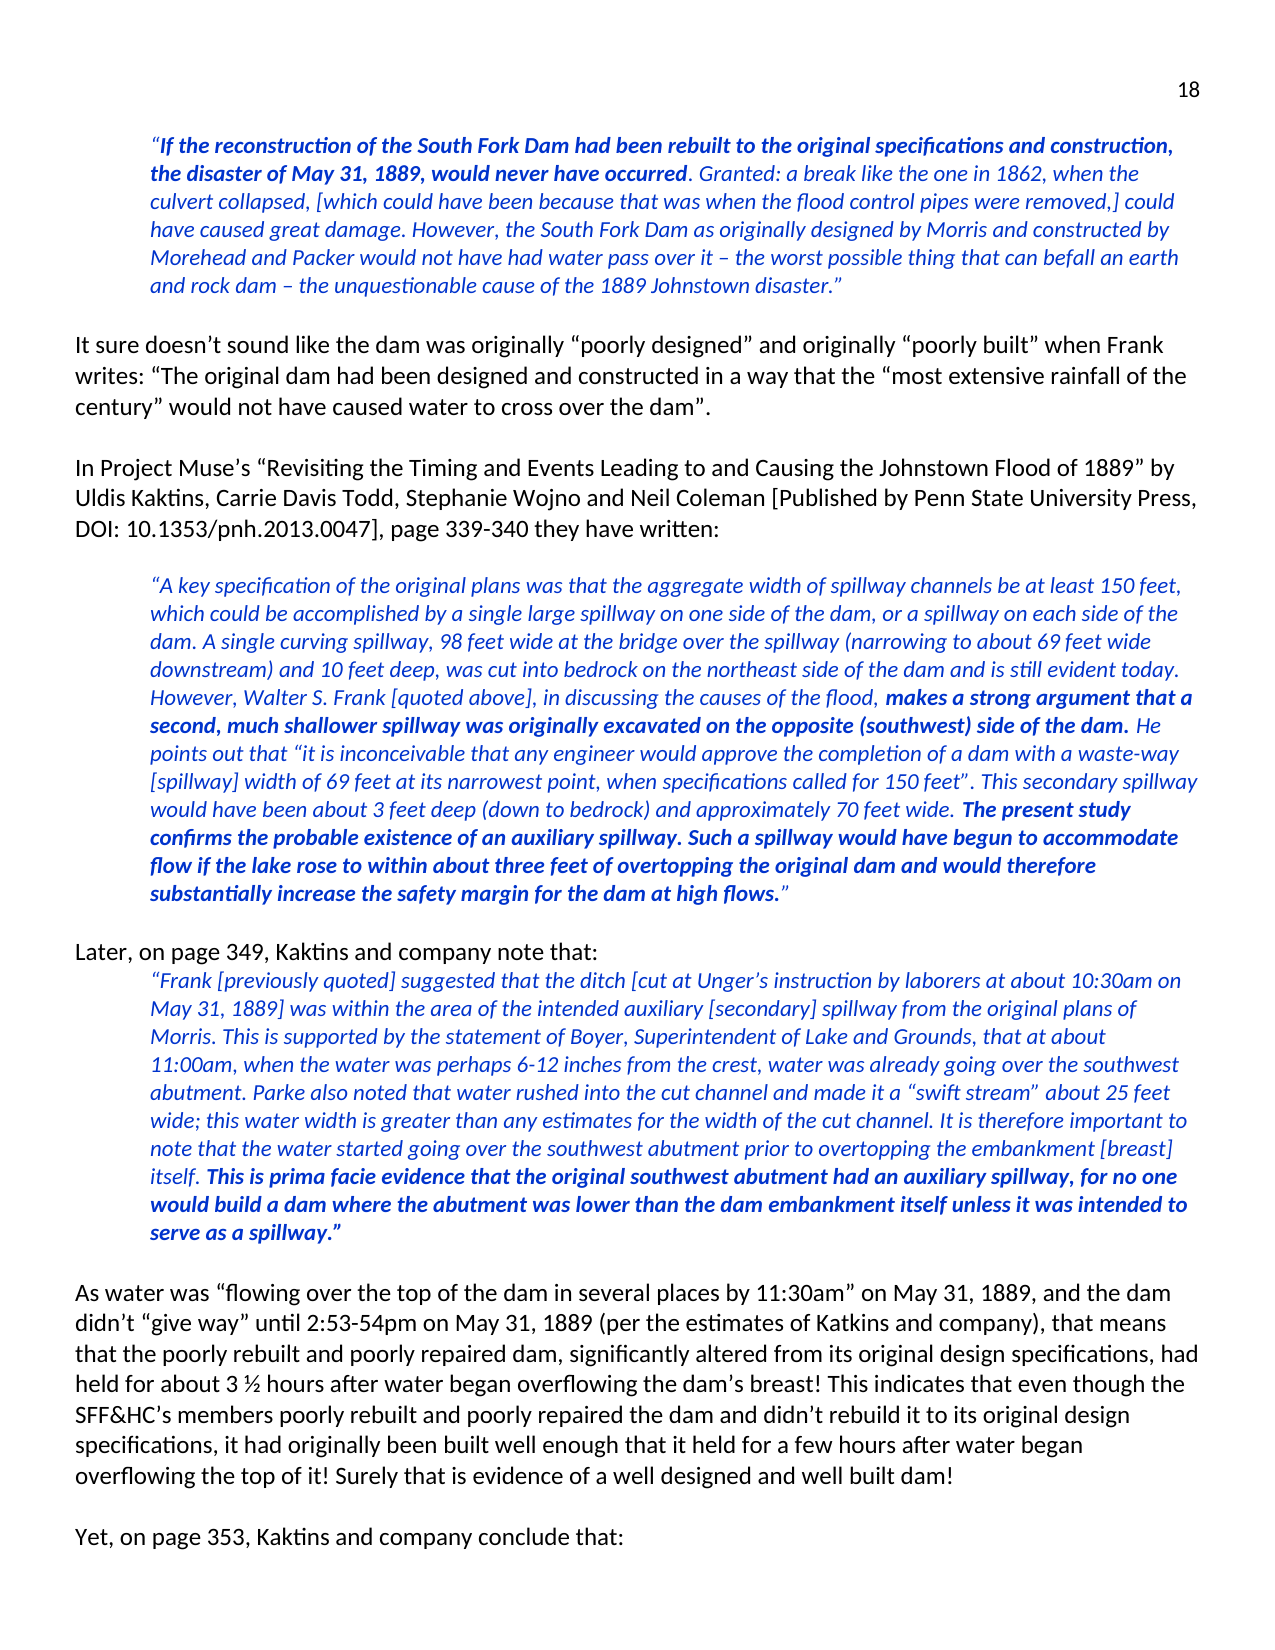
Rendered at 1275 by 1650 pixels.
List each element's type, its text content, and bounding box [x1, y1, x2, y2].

text Later, on page 349, Kaktins and company note that: [75, 936, 1200, 966]
text As water was “flowing over the top of the dam in several places by 11:30am” on May 31, 1889, and the dam didn’t “give way” until 2:53-54pm on May 31, 1889 (per the estimates of Katkins and company), that means that the poorly rebuilt and poorly repaired dam, significantly altered from its original design specifications, had held for about 3 ½ hours after water began overflowing the dam’s breast! This indicates that even though the SFF&HC’s members poorly rebuilt and poorly repaired the dam and didn’t rebuild it to its original design specifications, it had originally been built well enough that it held for a few hours after water began overflowing the top of it! Surely that is evidence of a well designed and well built dam! Yet, on page 353, Kaktins and company conclude that: [75, 1246, 1200, 1552]
text “Frank [previously quoted] suggested that the ditch [cut at Unger’s instruction by laborers at about 10:30am on May 31, 1889] was within the area of the intended auxiliary [secondary] spillway from the original plans of Morris. This is supported by the statement of Boyer, Superintendent of Lake and Grounds, that at about 11:00am, when the water was perhaps 6-12 inches from the crest, water was already going over the southwest abutment. Parke also noted that water rushed into the cut channel and made it a “swift stream” about 25 feet wide; this water width is greater than any estimates for the width of the cut channel. It is therefore important to note that the water started going over the southwest abutment prior to overtopping the embankment [breast] itself. This is prima facie evidence that the original southwest abutment had an auxiliary spillway, for no one would build a dam where the abutment was lower than the dam embankment itself unless it was intended to serve as a spillway.” [150, 966, 1200, 1246]
text “A key specification of the original plans was that the aggregate width of spillway channels be at least 150 feet, which could be accomplished by a single large spillway on one side of the dam, or a spillway on each side of the dam. A single curving spillway, 98 feet wide at the bridge over the spillway (narrowing to about 69 feet wide downstream) and 10 feet deep, was cut into bedrock on the northeast side of the dam and is still evident today. However, Walter S. Frank [quoted above], in discussing the causes of the flood, makes a strong argument that a second, much shallower spillway was originally excavated on the opposite (southwest) side of the dam. He points out that “it is inconceivable that any engineer would approve the completion of a dam with a waste-way [spillway] width of 69 feet at its narrowest point, when specifications called for 150 feet”. This secondary spillway would have been about 3 feet deep (down to bedrock) and approximately 70 feet wide. The present study confirms the probable existence of an auxiliary spillway. Such a spillway would have begun to accommodate flow if the lake rose to within about three feet of overtopping the original dam and would therefore substantially increase the safety margin for the dam at high flows.” [150, 543, 1200, 936]
text “If the reconstruction of the South Fork Dam had been rebuilt to the original specifications and construction, the disaster of May 31, 1889, would never have occurred. Granted: a break like the one in 1862, when the culvert collapsed, [which could have been because that was when the flood control pipes were removed,] could have caused great damage. However, the South Fork Dam as originally designed by Morris and constructed by Morehead and Packer would not have had water pass over it – the worst possible thing that can befall an earth and rock dam – the unquestionable cause of the 1889 Johnstown disaster.” [150, 131, 1200, 299]
text It sure doesn’t sound like the dam was originally “poorly designed” and originally “poorly built” when Frank writes: “The original dam had been designed and constructed in a way that the “most extensive rainfall of the century” would not have caused water to cross over the dam”. In Project Muse’s “Revisiting the Timing and Events Leading to and Causing the Johnstown Flood of 1889” by Uldis Kaktins, Carrie Davis Todd, Stephanie Wojno and Neil Coleman [Published by Penn State University Press, DOI: 10.1353/pnh.2013.0047], page 339-340 they have written: [75, 299, 1200, 543]
